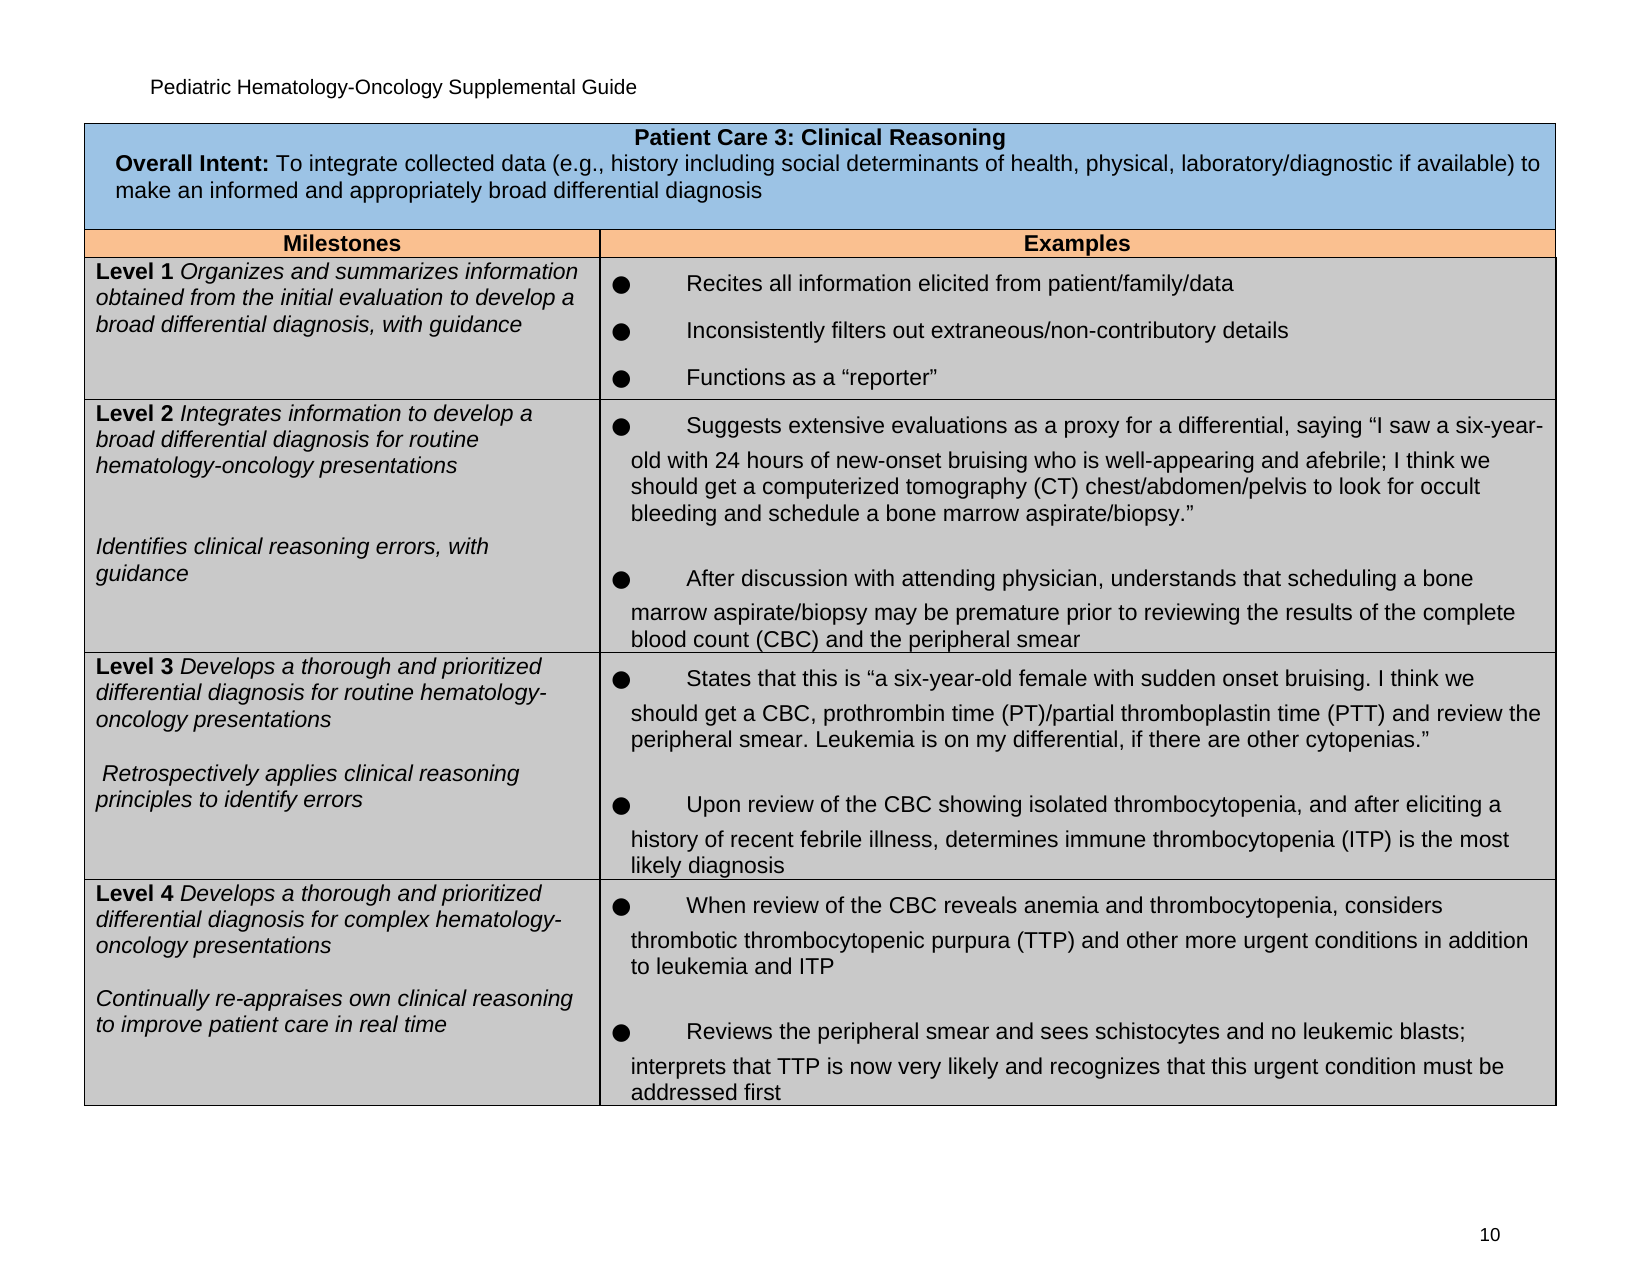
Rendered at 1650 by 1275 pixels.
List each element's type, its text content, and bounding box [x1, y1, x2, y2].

table_cell Level 2 Integrates information to develop a broad differential diagnosis for routine hematology-oncology presentations Identifies clinical reasoning errors, with guidance [85, 400, 599, 652]
table_cell States that this is “a six-year-old female with sudden onset bruising. I think we should get a CBC, prothrombin time (PT)/partial thromboplastin time (PTT) and review the peripheral smear. Leukemia is on my differential, if there are other cytopenias.” Upon review of the CBC showing isolated thrombocytopenia, and after eliciting a history of recent febrile illness, determines immune thrombocytopenia (ITP) is the most likely diagnosis [601, 653, 1555, 879]
table_cell Milestones [85, 230, 599, 257]
table_cell Level 3 Develops a thorough and prioritized differential diagnosis for routine hematology-oncology presentations Retrospectively applies clinical reasoning principles to identify errors [85, 653, 599, 879]
table_header Patient Care 3: Clinical Reasoning Overall Intent: To integrate collected data (e.g., history including social determinants of health, physical, laboratory/diagnostic if available) to make an informed and appropriately broad differential diagnosis [85, 124, 1555, 229]
table_cell Level 1 Organizes and summarizes information obtained from the initial evaluation to develop a broad differential diagnosis, with guidance [85, 258, 599, 399]
table_cell Level 4 Develops a thorough and prioritized differential diagnosis for complex hematology-oncology presentations Continually re-appraises own clinical reasoning to improve patient care in real time [85, 880, 599, 1105]
table_cell Recites all information elicited from patient/family/data Inconsistently filters out extraneous/non-contributory details Functions as a “reporter” [601, 258, 1555, 399]
table_cell Suggests extensive evaluations as a proxy for a differential, saying “I saw a six-year-old with 24 hours of new-onset bruising who is well-appearing and afebrile; I think we should get a computerized tomography (CT) chest/abdomen/pelvis to look for occult bleeding and schedule a bone marrow aspirate/biopsy.” After discussion with attending physician, understands that scheduling a bone marrow aspirate/biopsy may be premature prior to reviewing the results of the complete blood count (CBC) and the peripheral smear [601, 400, 1555, 652]
table_cell When review of the CBC reveals anemia and thrombocytopenia, considers thrombotic thrombocytopenic purpura (TTP) and other more urgent conditions in addition to leukemia and ITP Reviews the peripheral smear and sees schistocytes and no leukemic blasts; interprets that TTP is now very likely and recognizes that this urgent condition must be addressed first [601, 880, 1555, 1105]
table_cell Examples [601, 230, 1555, 257]
